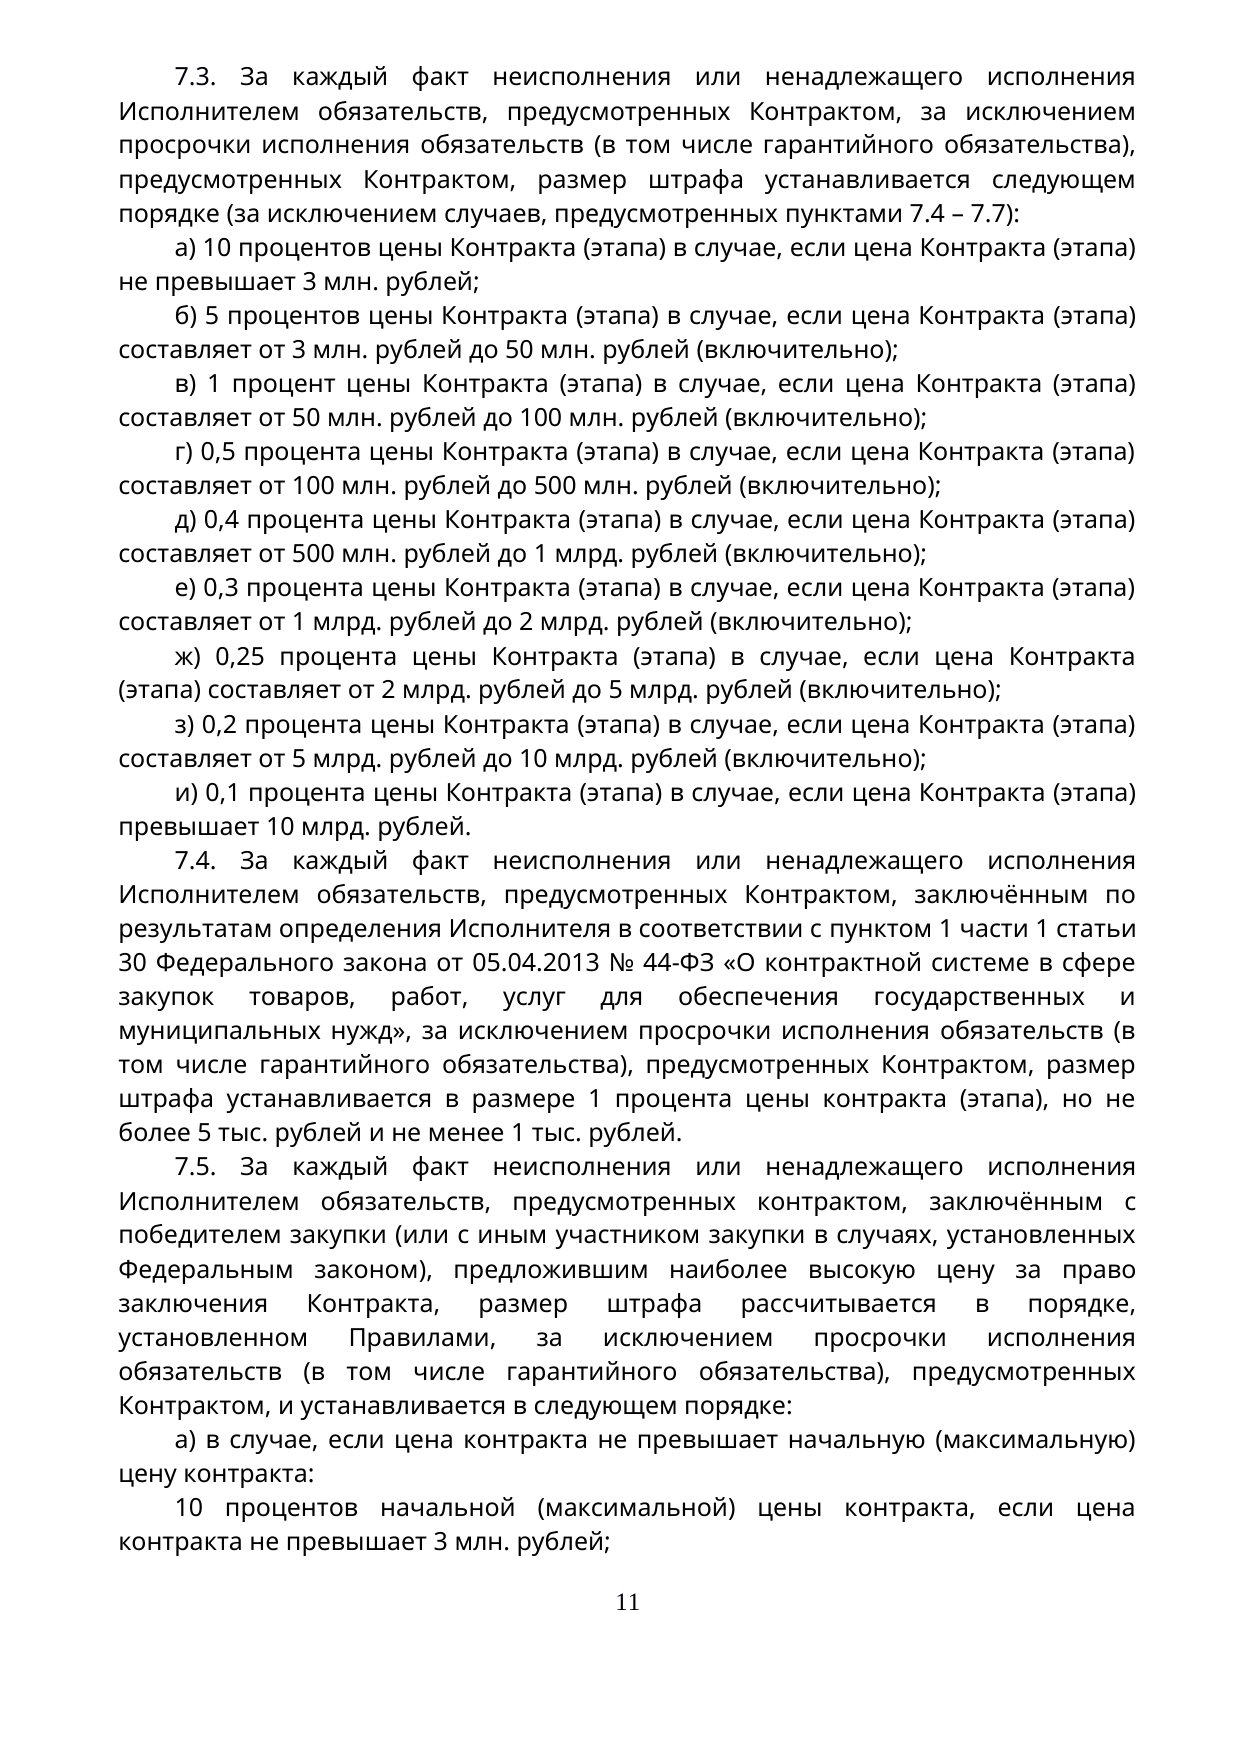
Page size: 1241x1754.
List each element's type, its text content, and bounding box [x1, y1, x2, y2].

text в) 1 процент цены Контракта (этапа) в случае, если цена Контракта (этапа) составляет от 50 млн. рублей до 100 млн. рублей (включительно); [118, 366, 1137, 434]
text 7.5. За каждый факт неисполнения или ненадлежащего исполнения Исполнителем обязательств, предусмотренных контрактом, заключённым с победителем закупки (или с иным участником закупки в случаях, установленных Федеральным законом), предложившим наиболее высокую цену за право заключения Контракта, размер штрафа рассчитывается в порядке, установленном Правилами, за исключением просрочки исполнения обязательств (в том числе гарантийного обязательства), предусмотренных Контрактом, и устанавливается в следующем порядке: [118, 1149, 1137, 1422]
text б) 5 процентов цены Контракта (этапа) в случае, если цена Контракта (этапа) составляет от 3 млн. рублей до 50 млн. рублей (включительно); [118, 297, 1137, 366]
text е) 0,3 процента цены Контракта (этапа) в случае, если цена Контракта (этапа) составляет от 1 млрд. рублей до 2 млрд. рублей (включительно); [118, 570, 1137, 638]
text а) в случае, если цена контракта не превышает начальную (максимальную) цену контракта: [118, 1422, 1137, 1490]
text а) 10 процентов цены Контракта (этапа) в случае, если цена Контракта (этапа) не превышает 3 млн. рублей; [118, 229, 1137, 297]
text ж) 0,25 процента цены Контракта (этапа) в случае, если цена Контракта (этапа) составляет от 2 млрд. рублей до 5 млрд. рублей (включительно); [118, 638, 1137, 706]
text 7.4. За каждый факт неисполнения или ненадлежащего исполнения Исполнителем обязательств, предусмотренных Контрактом, заключённым по результатам определения Исполнителя в соответствии с пунктом 1 части 1 статьи 30 Федерального закона от 05.04.2013 № 44-ФЗ «О контрактной системе в сфере закупок товаров, работ, услуг для обеспечения государственных и муниципальных нужд», за исключением просрочки исполнения обязательств (в том числе гарантийного обязательства), предусмотренных Контрактом, размер штрафа устанавливается в размере 1 процента цены контракта (этапа), но не более 5 тыс. рублей и не менее 1 тыс. рублей. [118, 842, 1137, 1149]
text з) 0,2 процента цены Контракта (этапа) в случае, если цена Контракта (этапа) составляет от 5 млрд. рублей до 10 млрд. рублей (включительно); [118, 706, 1137, 774]
text г) 0,5 процента цены Контракта (этапа) в случае, если цена Контракта (этапа) составляет от 100 млн. рублей до 500 млн. рублей (включительно); [118, 434, 1137, 502]
text и) 0,1 процента цены Контракта (этапа) в случае, если цена Контракта (этапа) превышает 10 млрд. рублей. [118, 774, 1137, 842]
text 7.3. За каждый факт неисполнения или ненадлежащего исполнения Исполнителем обязательств, предусмотренных Контрактом, за исключением просрочки исполнения обязательств (в том числе гарантийного обязательства), предусмотренных Контрактом, размер штрафа устанавливается следующем порядке (за исключением случаев, предусмотренных пунктами 7.4 – 7.7): [118, 59, 1137, 229]
text 10 процентов начальной (максимальной) цены контракта, если цена контракта не превышает 3 млн. рублей; [118, 1490, 1137, 1558]
text д) 0,4 процента цены Контракта (этапа) в случае, если цена Контракта (этапа) составляет от 500 млн. рублей до 1 млрд. рублей (включительно); [118, 502, 1137, 570]
